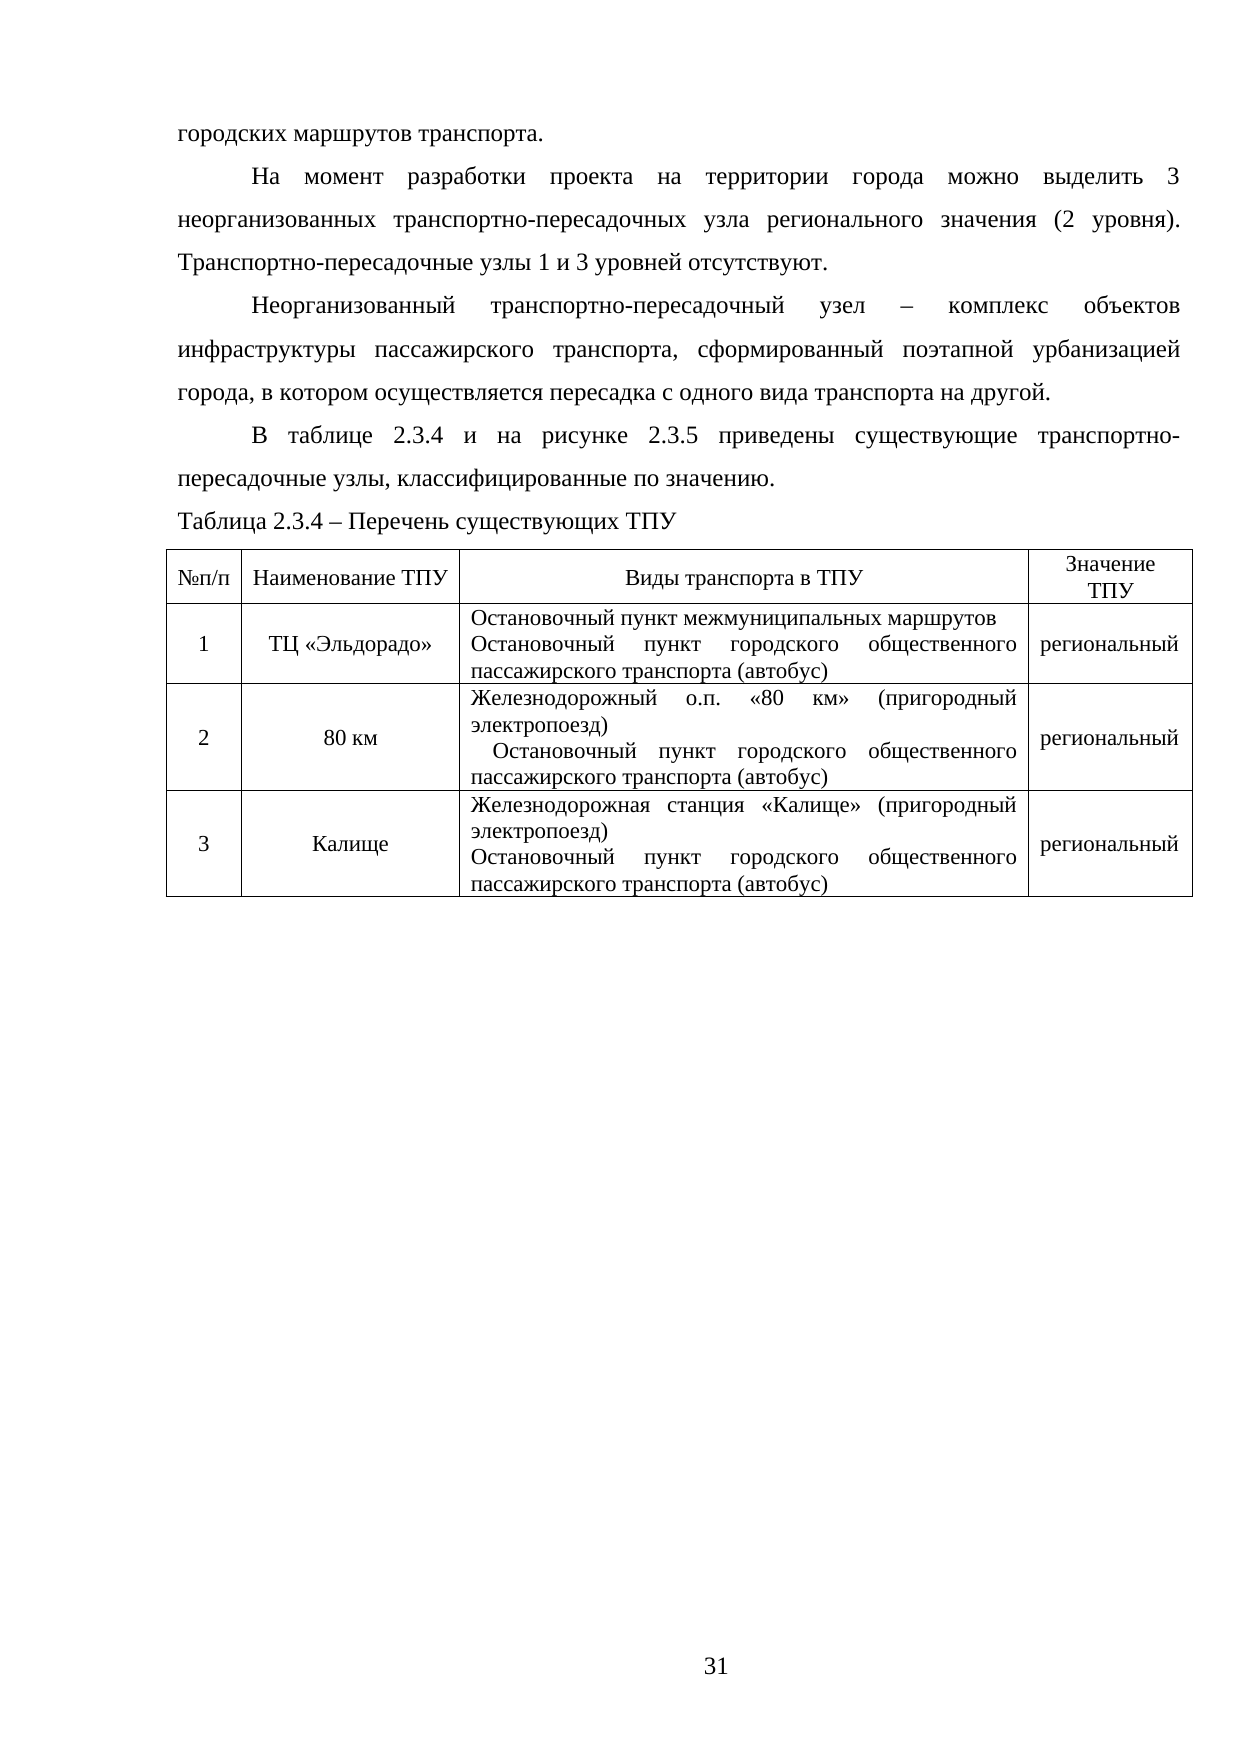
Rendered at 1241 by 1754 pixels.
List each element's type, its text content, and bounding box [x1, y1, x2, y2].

table_cell региональный [1029, 604, 1192, 683]
table_cell Калище [242, 791, 459, 896]
text Неорганизованный транспортно-пересадочный узел – комплекс объектов инфраструктуры пассажирского транспорта, сформированный поэтапной урбанизацией города, в котором осуществляется пересадка с одного вида транспорта на другой. [177, 291, 1181, 406]
table_cell ТЦ «Эльдорадо» [242, 604, 459, 683]
table_cell региональный [1029, 684, 1192, 790]
table_cell Железнодорожный о.п. «80 км» (пригородный электропоезд) Остановочный пункт городского общественного пассажирского транспорта (автобус) [460, 684, 1028, 790]
text Таблица 2.3.4 – Перечень существующих ТПУ [177, 506, 1181, 535]
table_cell Железнодорожная станция «Калище» (пригородный электропоезд) Остановочный пункт городского общественного пассажирского транспорта (автобус) [460, 791, 1028, 896]
table_cell 80 км [242, 684, 459, 790]
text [177, 118, 1181, 147]
table_cell 1 [167, 604, 241, 683]
table_cell региональный [1029, 791, 1192, 896]
text В таблице 2.3.4 и на рисунке 2.3.5 приведены существующие транспортно-пересадочные узлы, классифицированные по значению. [177, 420, 1181, 492]
table_cell 3 [167, 791, 241, 896]
text На момент разработки проекта на территории города можно выделить 3 неорганизованных транспортно-пересадочных узла регионального значения (2 уровня). Транспортно-пересадочные узлы 1 и 3 уровней отсутствуют. [177, 161, 1181, 276]
table_cell Остановочный пункт межмуниципальных маршрутов Остановочный пункт городского общественного пассажирского транспорта (автобус) [460, 604, 1028, 683]
table_header Значение ТПУ [1029, 550, 1192, 603]
table_header Наименование ТПУ [242, 550, 459, 603]
table_header Виды транспорта в ТПУ [460, 550, 1028, 603]
table_cell 2 [167, 684, 241, 790]
table_header №п/п [167, 550, 241, 603]
